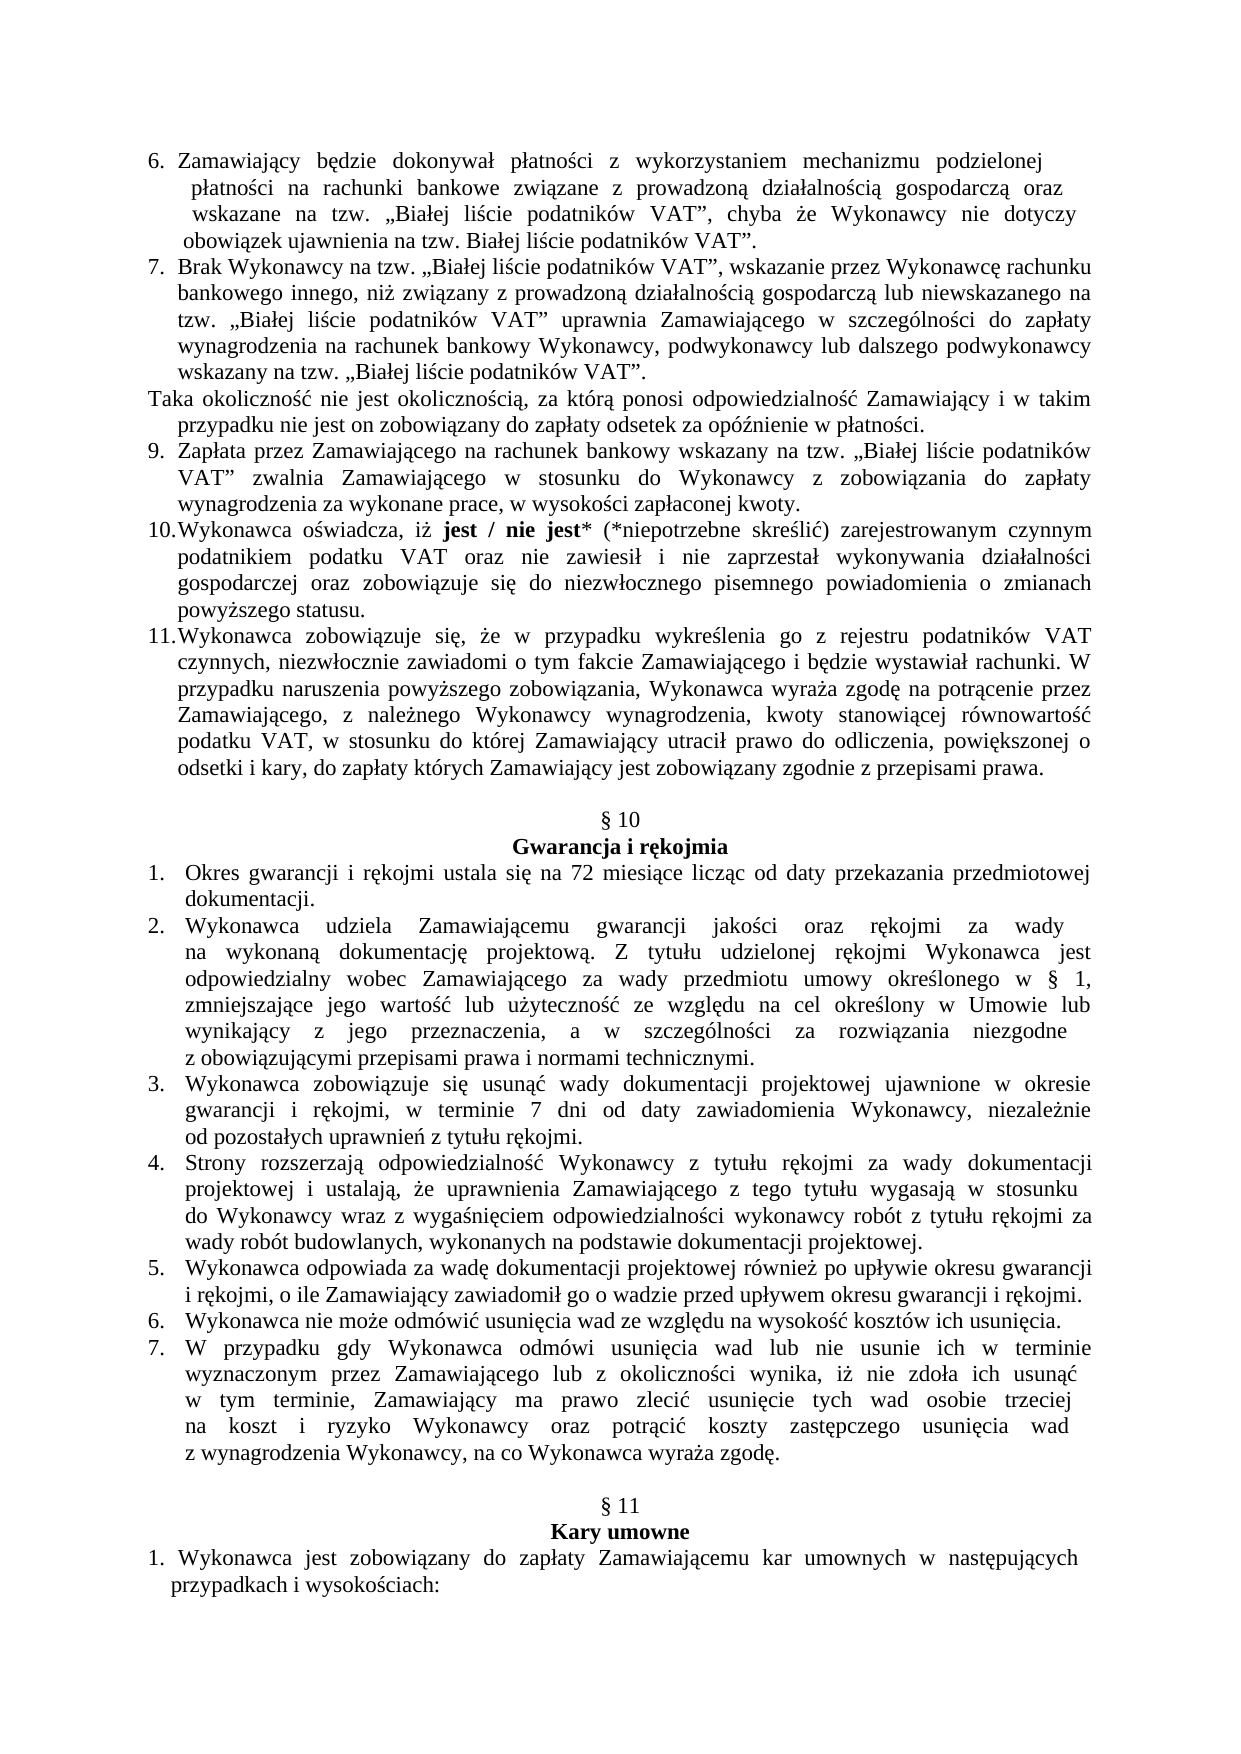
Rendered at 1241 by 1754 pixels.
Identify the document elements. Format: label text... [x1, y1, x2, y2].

list Wykonawca nie może odmówić usunięcia wad ze względu na wysokość kosztów ich usunięcia. [148, 1307, 1093, 1333]
list Strony rozszerzają odpowiedzialność Wykonawcy z tytułu rękojmi za wady dokumentacji projektowej i ustalają, że uprawnienia Zamawiającego z tego tytułu wygasają w stosunku do Wykonawcy wraz z wygaśnięciem odpowiedzialności wykonawcy robót z tytułu rękojmi za wady robót budowlanych, wykonanych na podstawie dokumentacji projektowej. [148, 1149, 1093, 1254]
list Wykonawca zobowiązuje się usunąć wady dokumentacji projektowej ujawnione w okresie gwarancji i rękojmi, w terminie 7 dni od daty zawiadomienia Wykonawcy, niezależnie od pozostałych uprawnień z tytułu rękojmi. [148, 1070, 1093, 1149]
list Wykonawca udziela Zamawiającemu gwarancji jakości oraz rękojmi za wady na wykonaną dokumentację projektową. Z tytułu udzielonej rękojmi Wykonawca jest odpowiedzialny wobec Zamawiającego za wady przedmiotu umowy określonego w § 1, zmniejszające jego wartość lub użyteczność ze względu na cel określony w Umowie lub wynikający z jego przeznaczenia, a w szczególności za rozwiązania niezgodne z obowiązującymi przepisami prawa i normami technicznymi. [148, 912, 1093, 1070]
list W przypadku gdy Wykonawca odmówi usunięcia wad lub nie usunie ich w terminie wyznaczonym przez Zamawiającego lub z okoliczności wynika, iż nie zdoła ich usunąć w tym terminie, Zamawiający ma prawo zlecić usunięcie tych wad osobie trzeciej na koszt i ryzyko Wykonawcy oraz potrącić koszty zastępczego usunięcia wad z wynagrodzenia Wykonawcy, na co Wykonawca wyraża zgodę. [148, 1333, 1093, 1465]
text Gwarancja i rękojmia [148, 833, 1093, 859]
text Kary umowne [148, 1518, 1093, 1544]
list Wykonawca odpowiada za wadę dokumentacji projektowej również po upływie okresu gwarancji i rękojmi, o ile Zamawiający zawiadomił go o wadzie przed upływem okresu gwarancji i rękojmi. [148, 1254, 1093, 1307]
text Taka okoliczność nie jest okolicznością, za którą ponosi odpowiedzialność Zamawiający i w takim przypadku nie jest on zobowiązany do zapłaty odsetek za opóźnienie w płatności. [148, 385, 1093, 437]
list Wykonawca oświadcza, iż jest / nie jest* (*niepotrzebne skreślić) zarejestrowanym czynnym podatnikiem podatku VAT oraz nie zawiesił i nie zaprzestał wykonywania działalności gospodarczej oraz zobowiązuje się do niezwłocznego pisemnego powiadomienia o zmianach powyższego statusu. [148, 517, 1093, 622]
text § 11 [148, 1492, 1093, 1518]
list Wykonawca zobowiązuje się, że w przypadku wykreślenia go z rejestru podatników VAT czynnych, niezwłocznie zawiadomi o tym fakcie Zamawiającego i będzie wystawiał rachunki. W przypadku naruszenia powyższego zobowiązania, Wykonawca wyraża zgodę na potrącenie przez Zamawiającego, z należnego Wykonawcy wynagrodzenia, kwoty stanowiącej równowartość podatku VAT, w stosunku do której Zamawiający utracił prawo do odliczenia, powiększonej o odsetki i kary, do zapłaty których Zamawiający jest zobowiązany zgodnie z przepisami prawa. [148, 622, 1093, 780]
list Zamawiający będzie dokonywał płatności z wykorzystaniem mechanizmu podzielonej płatności na rachunki bankowe związane z prowadzoną działalnością gospodarczą oraz wskazane na tzw. „Białej liście podatników VAT”, chyba że Wykonawcy nie dotyczy obowiązek ujawnienia na tzw. Białej liście podatników VAT”. [148, 148, 1093, 253]
list Zapłata przez Zamawiającego na rachunek bankowy wskazany na tzw. „Białej liście podatników VAT” zwalnia Zamawiającego w stosunku do Wykonawcy z zobowiązania do zapłaty wynagrodzenia za wykonane prace, w wysokości zapłaconej kwoty. [148, 437, 1093, 517]
text 1. Wykonawca jest zobowiązany do zapłaty Zamawiającemu kar umownych w następujących przypadkach i wysokościach: [148, 1544, 1093, 1597]
list Okres gwarancji i rękojmi ustala się na 72 miesiące licząc od daty przekazania przedmiotowej dokumentacji. [148, 859, 1093, 912]
list Brak Wykonawcy na tzw. „Białej liście podatników VAT”, wskazanie przez Wykonawcę rachunku bankowego innego, niż związany z prowadzoną działalnością gospodarczą lub niewskazanego na tzw. „Białej liście podatników VAT” uprawnia Zamawiającego w szczególności do zapłaty wynagrodzenia na rachunek bankowy Wykonawcy, podwykonawcy lub dalszego podwykonawcy wskazany na tzw. „Białej liście podatników VAT”. [148, 253, 1093, 385]
text § 10 [148, 806, 1093, 833]
